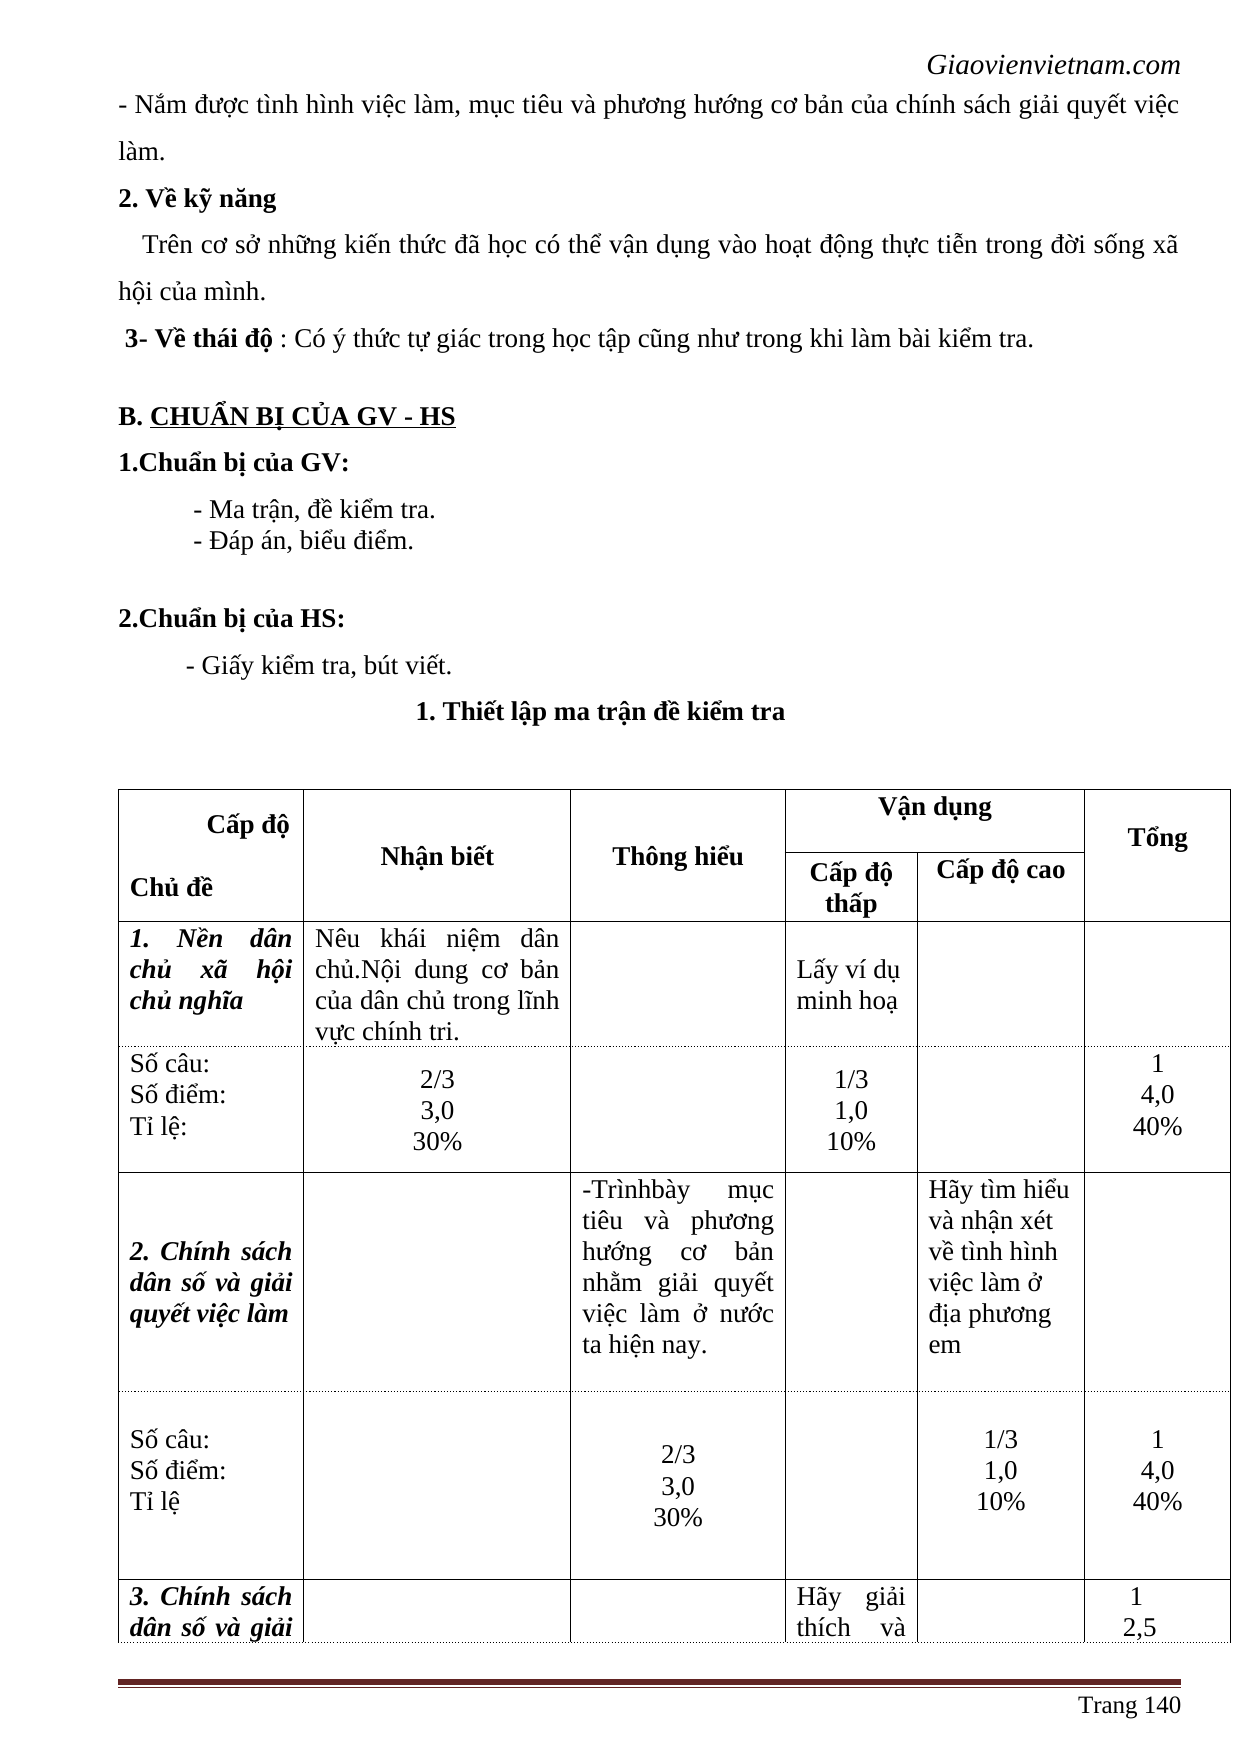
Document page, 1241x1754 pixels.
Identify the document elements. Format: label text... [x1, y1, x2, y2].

table_cell 2/3 3,0 30% [571, 1391, 785, 1579]
table_header Nhận biết [304, 790, 570, 921]
table_cell 1 4,0 40% [1085, 1391, 1230, 1579]
table_cell 1. Nền dân chủ xã hội chủ nghĩa [119, 922, 303, 1046]
table_cell [1085, 1173, 1230, 1391]
table_cell Cấp độ thấp [786, 853, 917, 921]
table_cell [786, 1580, 917, 1642]
table_cell Lấy ví dụ minh hoạ [786, 922, 917, 1046]
table_cell Cấp độ cao [918, 853, 1084, 921]
table_cell [571, 922, 785, 1046]
table_cell Số câu: Số điểm: Tỉ lệ [119, 1391, 303, 1579]
text - Nắm được tình hình việc làm, mục tiêu và phương hướng cơ bản của chính sách giải quyết việc làm. [118, 89, 1181, 166]
table_cell Hãy tìm hiểu và nhận xét về tình hình việc làm ở địa phương em [918, 1173, 1084, 1391]
table_cell 2/3 3,0 30% [304, 1046, 570, 1172]
table_cell Nêu khái niệm dân chủ.Nội dung cơ bản của dân chủ trong lĩnh vực chính tri. [304, 922, 570, 1046]
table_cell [119, 1580, 303, 1642]
table_cell [304, 1391, 570, 1579]
table_cell [304, 1173, 570, 1391]
text - Giấy kiểm tra, bút viết. [118, 649, 1181, 680]
table_cell 1 2,5 25% [1085, 1580, 1230, 1642]
table_cell 2. Chính sách dân số và giải quyết việc làm [119, 1173, 303, 1391]
table_cell 1/3 1,0 10% [786, 1046, 917, 1172]
text 3- Về thái độ : Có ý thức tự giác trong học tập cũng như trong khi làm bài kiểm tra. [118, 322, 1181, 353]
table_cell 1 4,0 40% [1085, 1046, 1230, 1172]
table_cell -Trìnhbày mục tiêu và phương hướng cơ bản nhằm giải quyết việc làm ở nước ta hiện nay. [571, 1173, 785, 1391]
table_cell [786, 1391, 917, 1579]
text B. CHUẨN BỊ CỦA GV - HS [118, 400, 1181, 431]
text 2. Về kỹ năng [118, 182, 1181, 213]
text 1. Thiết lập ma trận đề kiểm tra [118, 695, 1181, 727]
table_header Thông hiểu [571, 790, 785, 921]
table_cell [571, 1580, 785, 1642]
text 1.Chuẩn bị của GV: [118, 446, 1181, 478]
table_cell [786, 1173, 917, 1391]
text - Đáp án, biểu điểm. [118, 524, 1181, 555]
table_header Vận dụng [786, 790, 1084, 852]
table_cell [304, 1580, 570, 1642]
table_cell Số câu: Số điểm: Tỉ lệ: [119, 1046, 303, 1172]
text 2.Chuẩn bị của HS: [118, 602, 1181, 633]
table_header Tổng [1085, 790, 1230, 921]
table_cell 1/3 1,0 10% [918, 1391, 1084, 1579]
table_cell [918, 922, 1084, 1046]
table_header Cấp độ Chủ đề [119, 790, 303, 921]
table_cell [1085, 922, 1230, 1046]
table_cell [571, 1046, 785, 1172]
text Trên cơ sở những kiến thức đã học có thể vận dụng vào hoạt động thực tiễn trong đời sống xã hội của mình. [118, 229, 1181, 306]
table_cell [918, 1046, 1084, 1172]
text - Ma trận, đề kiểm tra. [118, 493, 1181, 524]
table_cell [918, 1580, 1084, 1642]
